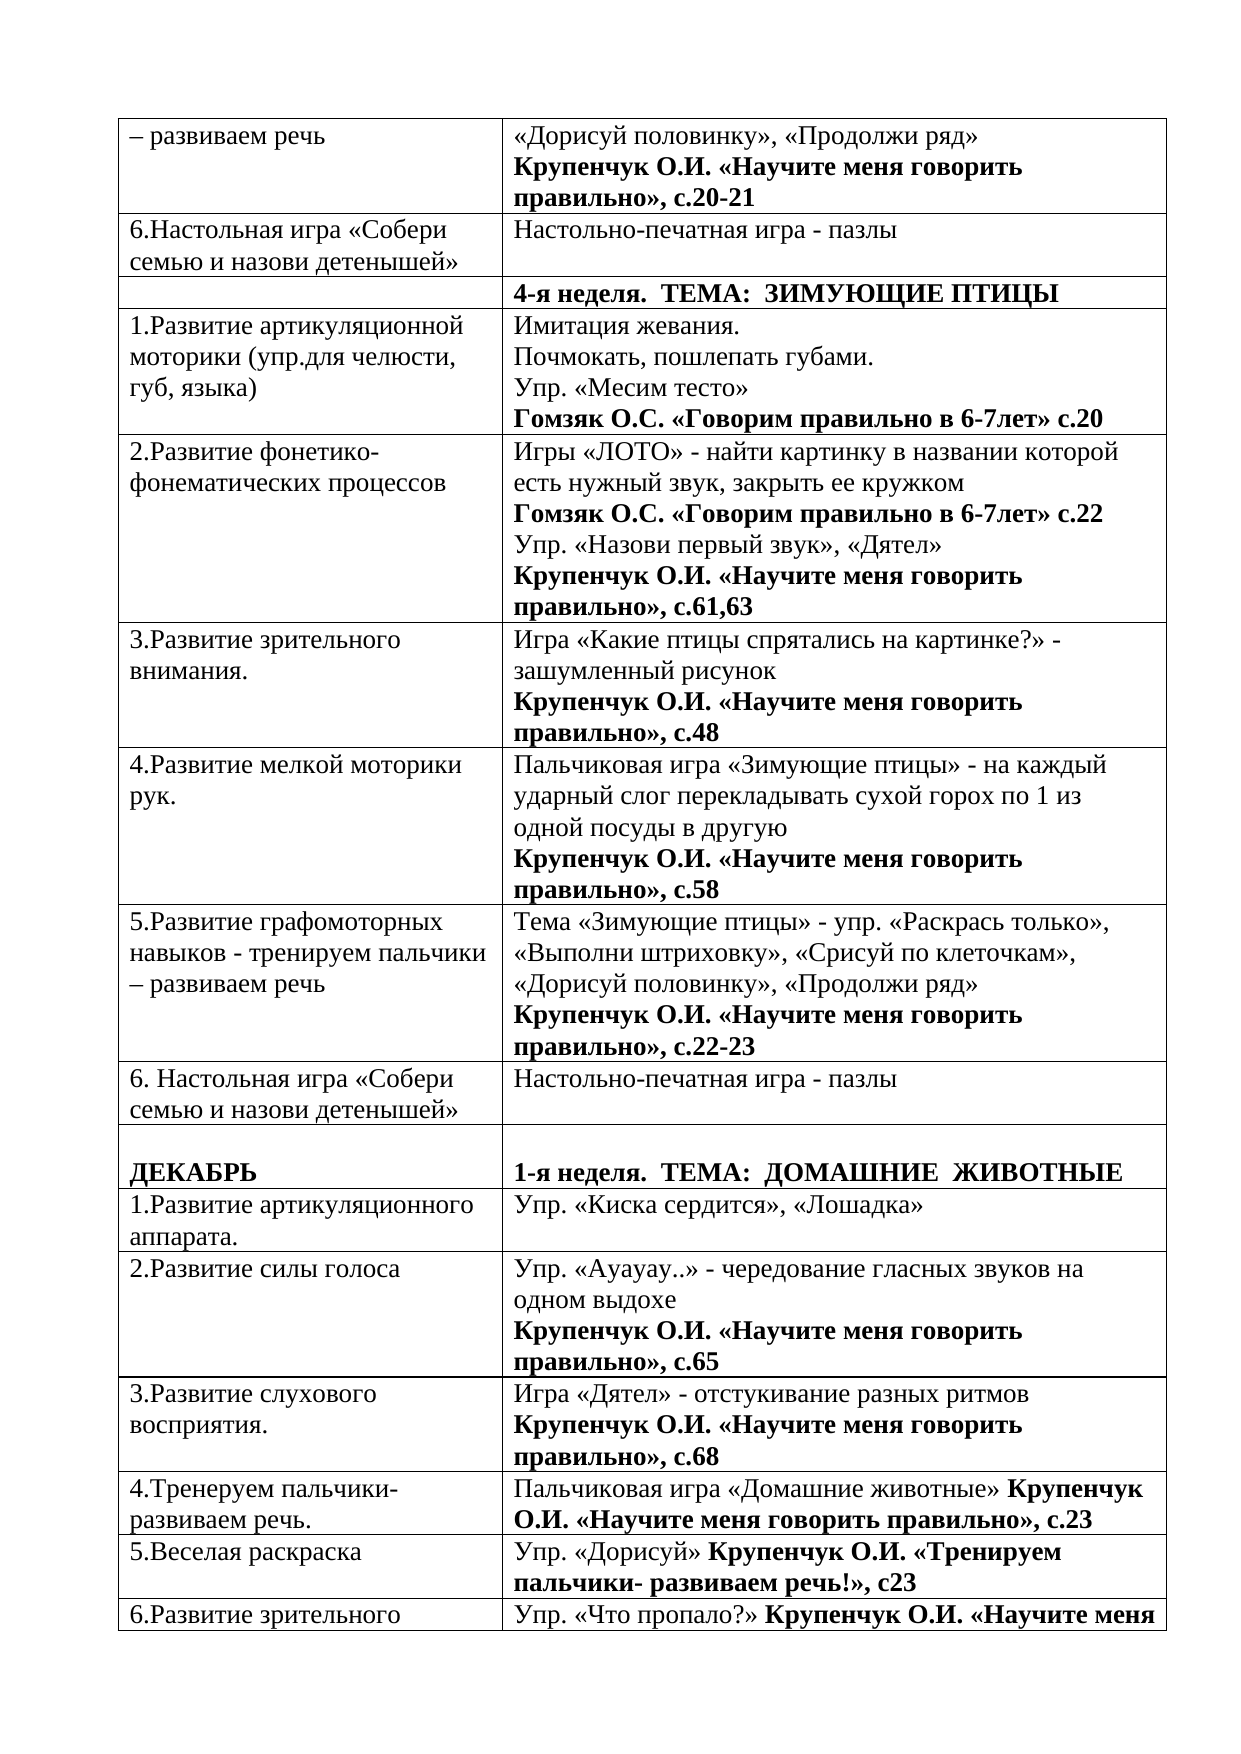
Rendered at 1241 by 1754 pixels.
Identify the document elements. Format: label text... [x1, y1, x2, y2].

table_cell 1-я неделя. ТЕМА: ДОМАШНИЕ ЖИВОТНЫЕ [503, 1125, 1166, 1187]
table_cell 1.Развитие артикуляционного аппарата. [119, 1189, 502, 1251]
table_cell 4.Тренеруем пальчики- развиваем речь. [119, 1472, 502, 1534]
table_cell ДЕКАБРЬ [119, 1125, 502, 1187]
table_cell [119, 1599, 502, 1630]
table_cell Упр. «Ауауау..» - чередование гласных звуков на одном выдохе Крупенчук О.И. «Научите меня говорить правильно», с.65 [503, 1252, 1166, 1376]
table_cell Игры «ЛОТО» - найти картинку в названии которой есть нужный звук, закрыть ее кружком Гомзяк О.С. «Говорим правильно в 6-7лет» с.22 Упр. «Назови первый звук», «Дятел» Крупенчук О.И. «Научите меня говорить правильно», с.61,63 [503, 435, 1166, 622]
table_cell 6.Настольная игра «Собери семью и назови детенышей» [119, 214, 502, 276]
table_cell Настольно-печатная игра - пазлы [503, 1062, 1166, 1124]
table_cell 4-я неделя. ТЕМА: ЗИМУЮЩИЕ ПТИЦЫ [503, 277, 1166, 308]
table_cell Упр. «Киска сердится», «Лошадка» [503, 1189, 1166, 1251]
table_cell 4.Развитие мелкой моторики рук. [119, 748, 502, 904]
table_cell 5.Веселая раскраска [119, 1535, 502, 1598]
table_cell 3.Развитие слухового восприятия. [119, 1378, 502, 1471]
table_cell Пальчиковая игра «Домашние животные» Крупенчук О.И. «Научите меня говорить правильно», с.23 [503, 1472, 1166, 1534]
table_cell 5.Развитие графомоторных навыков - тренируем пальчики – развиваем речь [119, 905, 502, 1061]
table_cell Игра «Дятел» - отстукивание разных ритмов Крупенчук О.И. «Научите меня говорить правильно», с.68 [503, 1378, 1166, 1471]
table_cell Тема «Зимующие птицы» - упр. «Раскрась только», «Выполни штриховку», «Срисуй по клеточкам», «Дорисуй половинку», «Продолжи ряд» Крупенчук О.И. «Научите меня говорить правильно», с.22-23 [503, 905, 1166, 1061]
table_cell 1.Развитие артикуляционной моторики (упр.для челюсти, губ, языка) [119, 309, 502, 434]
table_cell [119, 277, 502, 308]
table_cell 3.Развитие зрительного внимания. [119, 623, 502, 747]
table_cell Настольно-печатная игра - пазлы [503, 214, 1166, 276]
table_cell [119, 119, 502, 213]
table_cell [503, 1599, 1166, 1630]
table_cell 2.Развитие фонетико-фонематических процессов [119, 435, 502, 622]
table_cell 2.Развитие силы голоса [119, 1252, 502, 1376]
table_cell 6. Настольная игра «Собери семью и назови детенышей» [119, 1062, 502, 1124]
table_cell Пальчиковая игра «Зимующие птицы» - на каждый ударный слог перекладывать сухой горох по 1 из одной посуды в другую Крупенчук О.И. «Научите меня говорить правильно», с.58 [503, 748, 1166, 904]
table_cell Упр. «Дорисуй» Крупенчук О.И. «Тренируем пальчики- развиваем речь!», с23 [503, 1535, 1166, 1598]
table_cell Игра «Какие птицы спрятались на картинке?» - зашумленный рисунок Крупенчук О.И. «Научите меня говорить правильно», с.48 [503, 623, 1166, 747]
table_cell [503, 119, 1166, 213]
table_cell Имитация жевания. Почмокать, пошлепать губами. Упр. «Месим тесто» Гомзяк О.С. «Говорим правильно в 6-7лет» с.20 [503, 309, 1166, 434]
